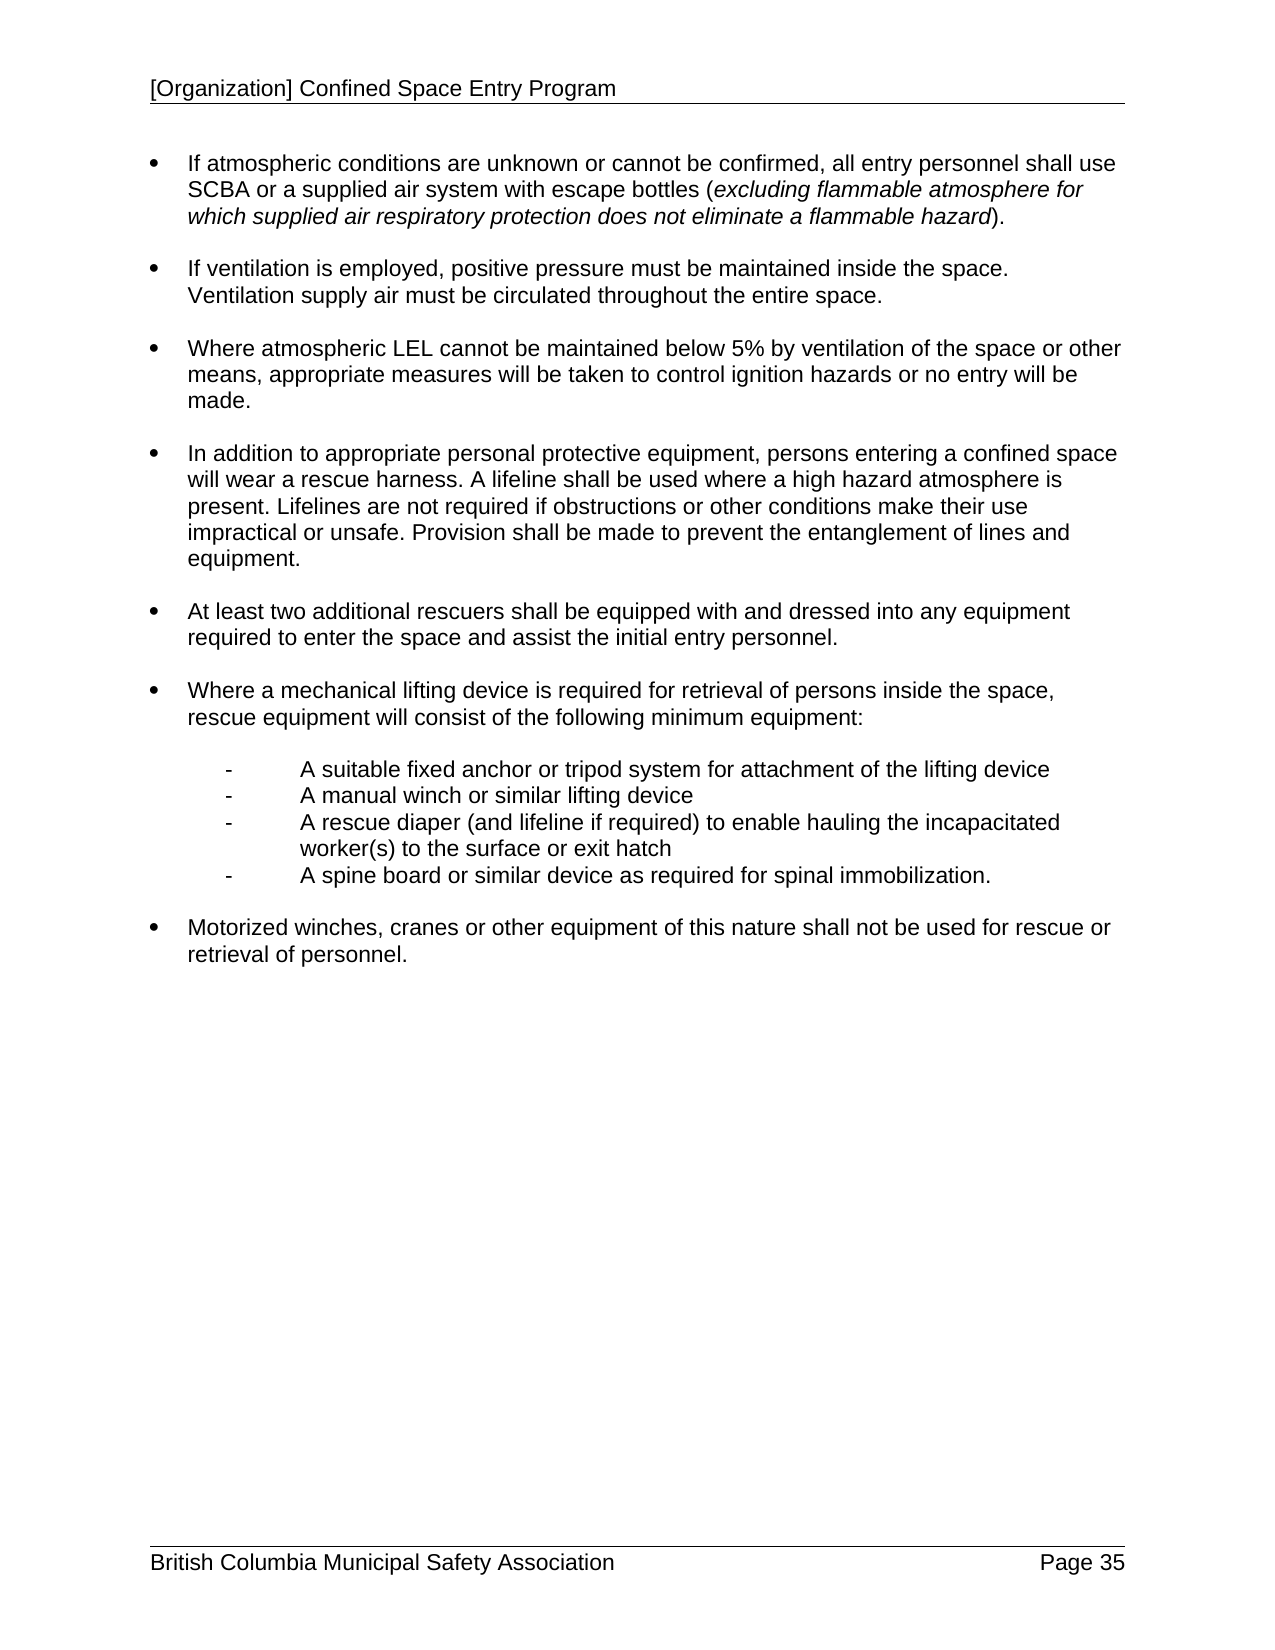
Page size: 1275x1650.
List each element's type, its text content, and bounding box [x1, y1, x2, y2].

list A manual winch or similar lifting device [225, 782, 1125, 809]
list Where atmospheric LEL cannot be maintained below 5% by ventilation of the space or other means, appropriate measures will be taken to control ignition hazards or no entry will be made. [150, 334, 1125, 413]
list Where a mechanical lifting device is required for retrieval of persons inside the space, rescue equipment will consist of the following minimum equipment: [150, 677, 1125, 730]
list A spine board or similar device as required for spinal immobilization. [225, 862, 1125, 888]
list In addition to appropriate personal protective equipment, persons entering a confined space will wear a rescue harness. A lifeline shall be used where a high hazard atmosphere is present. Lifelines are not required if obstructions or other conditions make their use impractical or unsafe. Provision shall be made to prevent the entanglement of lines and equipment. [150, 440, 1125, 572]
list At least two additional rescuers shall be equipped with and dressed into any equipment required to enter the space and assist the initial entry personnel. [150, 598, 1125, 651]
list Motorized winches, cranes or other equipment of this nature shall not be used for rescue or retrieval of personnel. [150, 914, 1125, 967]
list A rescue diaper (and lifeline if required) to enable hauling the incapacitated worker(s) to the surface or exit hatch [225, 809, 1125, 862]
list If ventilation is employed, positive pressure must be maintained inside the space. Ventilation supply air must be circulated throughout the entire space. [150, 255, 1125, 308]
list If atmospheric conditions are unknown or cannot be confirmed, all entry personnel shall use SCBA or a supplied air system with escape bottles (excluding flammable atmosphere for which supplied air respiratory protection does not eliminate a flammable hazard). [150, 150, 1125, 229]
list A suitable fixed anchor or tripod system for attachment of the lifting device [225, 756, 1125, 782]
